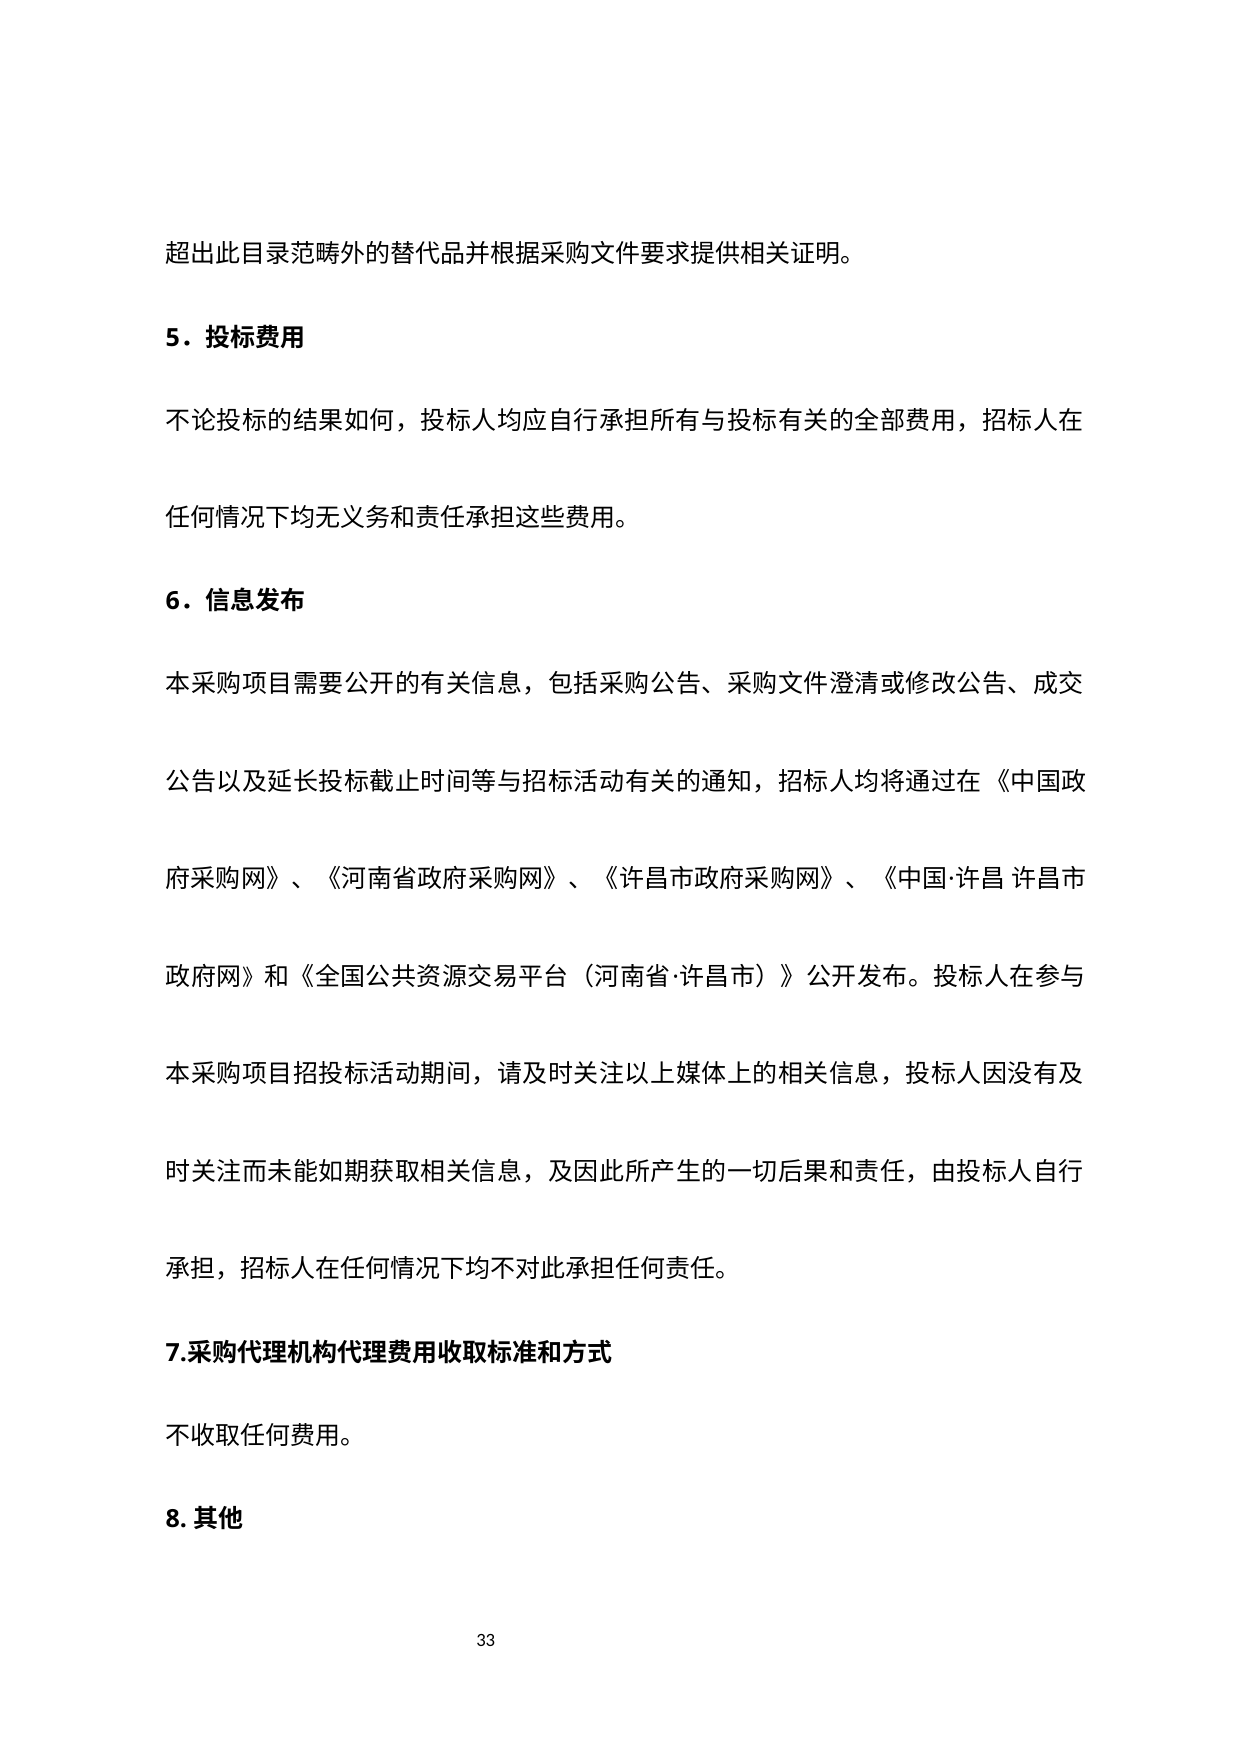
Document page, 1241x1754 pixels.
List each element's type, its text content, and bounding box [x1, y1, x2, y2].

text 不论投标的结果如何，投标人均应自行承担所有与投标有关的全部费用，招标人在任何情况下均无义务和责任承担这些费用。 [165, 386, 1087, 548]
text 7.采购代理机构代理费用收取标准和方式 [165, 1318, 1087, 1383]
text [165, 219, 1087, 284]
text 6．信息发布 [165, 566, 1087, 631]
text 5．投标费用 [165, 303, 1087, 368]
text 本采购项目需要公开的有关信息，包括采购公告、采购文件澄清或修改公告、成交公告以及延长投标截止时间等与招标活动有关的通知，招标人均将通过在《中国政府采购网》、《河南省政府采购网》、《许昌市政府采购网》、《中国·许昌 许昌市政府网》和《全国公共资源交易平台（河南省·许昌市）》公开发布。投标人在参与本采购项目招投标活动期间，请及时关注以上媒体上的相关信息，投标人因没有及时关注而未能如期获取相关信息，及因此所产生的一切后果和责任，由投标人自行承担，招标人在任何情况下均不对此承担任何责任。 [165, 649, 1087, 1299]
text 不收取任何费用。 [165, 1401, 1087, 1466]
text 8. 其他 [165, 1484, 1087, 1549]
